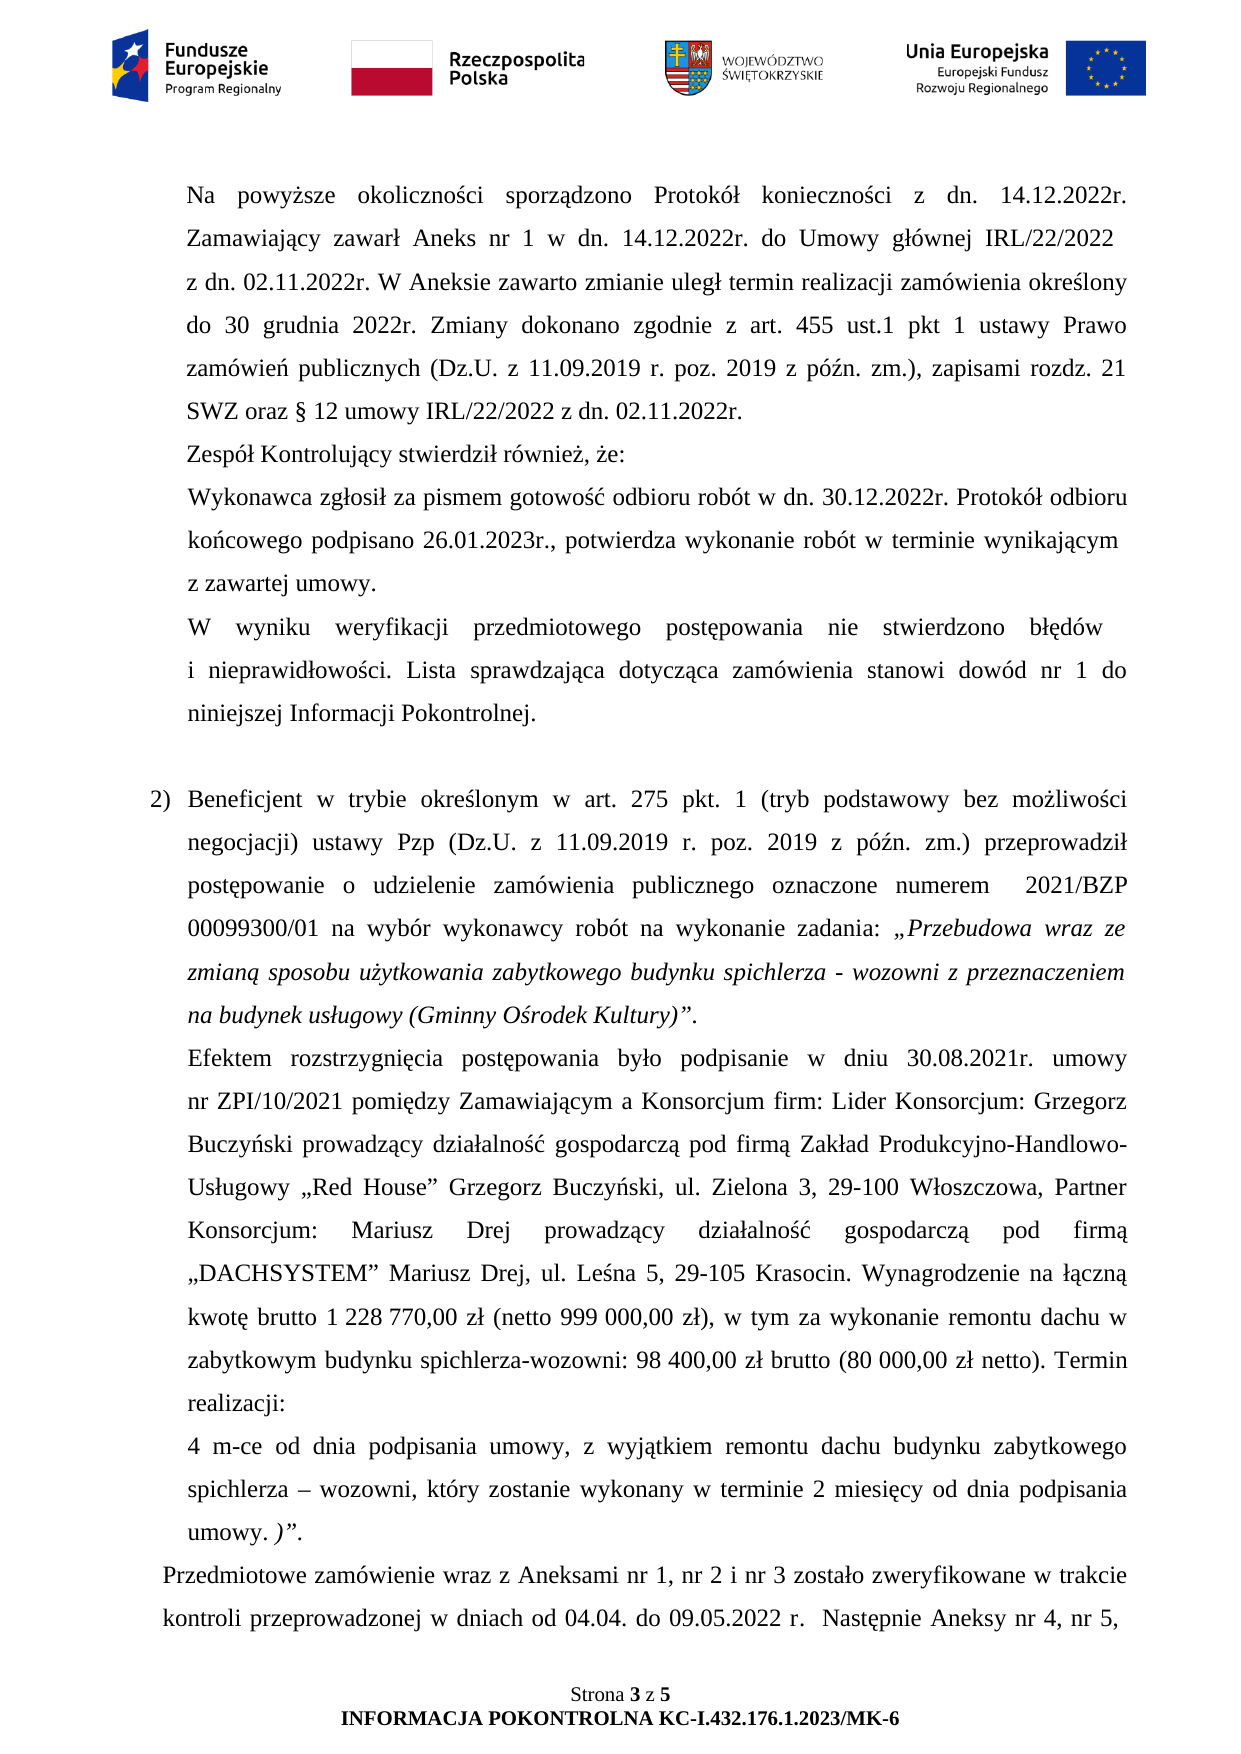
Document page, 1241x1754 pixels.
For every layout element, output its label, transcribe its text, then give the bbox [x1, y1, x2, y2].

picture [351, 29, 585, 102]
picture [665, 29, 823, 102]
text Zespół Kontrolujący stwierdził również, że: [186, 439, 1128, 468]
picture [907, 29, 1146, 102]
list Efektem rozstrzygnięcia postępowania było podpisanie w dniu 30.08.2021r. umowy nr ZPI/10/2021 pomiędzy Zamawiającym a Konsorcjum firm: Lider Konsorcjum: Grzegorz Buczyński prowadzący działalność gospodarczą pod firmą Zakład Produkcyjno-Handlowo-Usługowy „Red House” Grzegorz Buczyński, ul. Zielona 3, 29-100 Włoszczowa, Partner Konsorcjum: Mariusz Drej prowadzący działalność gospodarczą pod firmą „DACHSYSTEM” Mariusz Drej, ul. Leśna 5, 29-105 Krasocin. Wynagrodzenie na łączną kwotę brutto 1 228 770,00 zł (netto 999 000,00 zł), w tym za wykonanie remontu dachu w zabytkowym budynku spichlerza-wozowni: 98 400,00 zł brutto (80 000,00 zł netto). Termin realizacji: 4 m-ce od dnia podpisania umowy, z wyjątkiem remontu dachu budynku zabytkowego spichlerza – wozowni, który zostanie wykonany w terminie 2 miesięcy od dnia podpisania umowy. )”. [187, 1043, 1128, 1546]
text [162, 1560, 1128, 1632]
list W wyniku weryfikacji przedmiotowego postępowania nie stwierdzono błędów i nieprawidłowości. Lista sprawdzająca dotycząca zamówienia stanowi dowód nr 1 do niniejszej Informacji Pokontrolnej. [187, 612, 1128, 727]
list Beneficjent w trybie określonym w art. 275 pkt. 1 (tryb podstawowy bez możliwości negocjacji) ustawy Pzp (Dz.U. z 11.09.2019 r. poz. 2019 z późn. zm.) przeprowadził postępowanie o udzielenie zamówienia publicznego oznaczone numerem 2021/BZP 00099300/01 na wybór wykonawcy robót na wykonanie zadania: „Przebudowa wraz ze zmianą sposobu użytkowania zabytkowego budynku spichlerza - wozowni z przeznaczeniem na budynek usługowy (Gminny Ośrodek Kultury)”. [150, 784, 1128, 1028]
picture [112, 29, 281, 102]
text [186, 180, 1128, 425]
list Wykonawca zgłosił za pismem gotowość odbioru robót w dn. 30.12.2022r. Protokół odbioru końcowego podpisano 26.01.2023r., potwierdza wykonanie robót w terminie wynikającym z zawartej umowy. [187, 482, 1128, 597]
